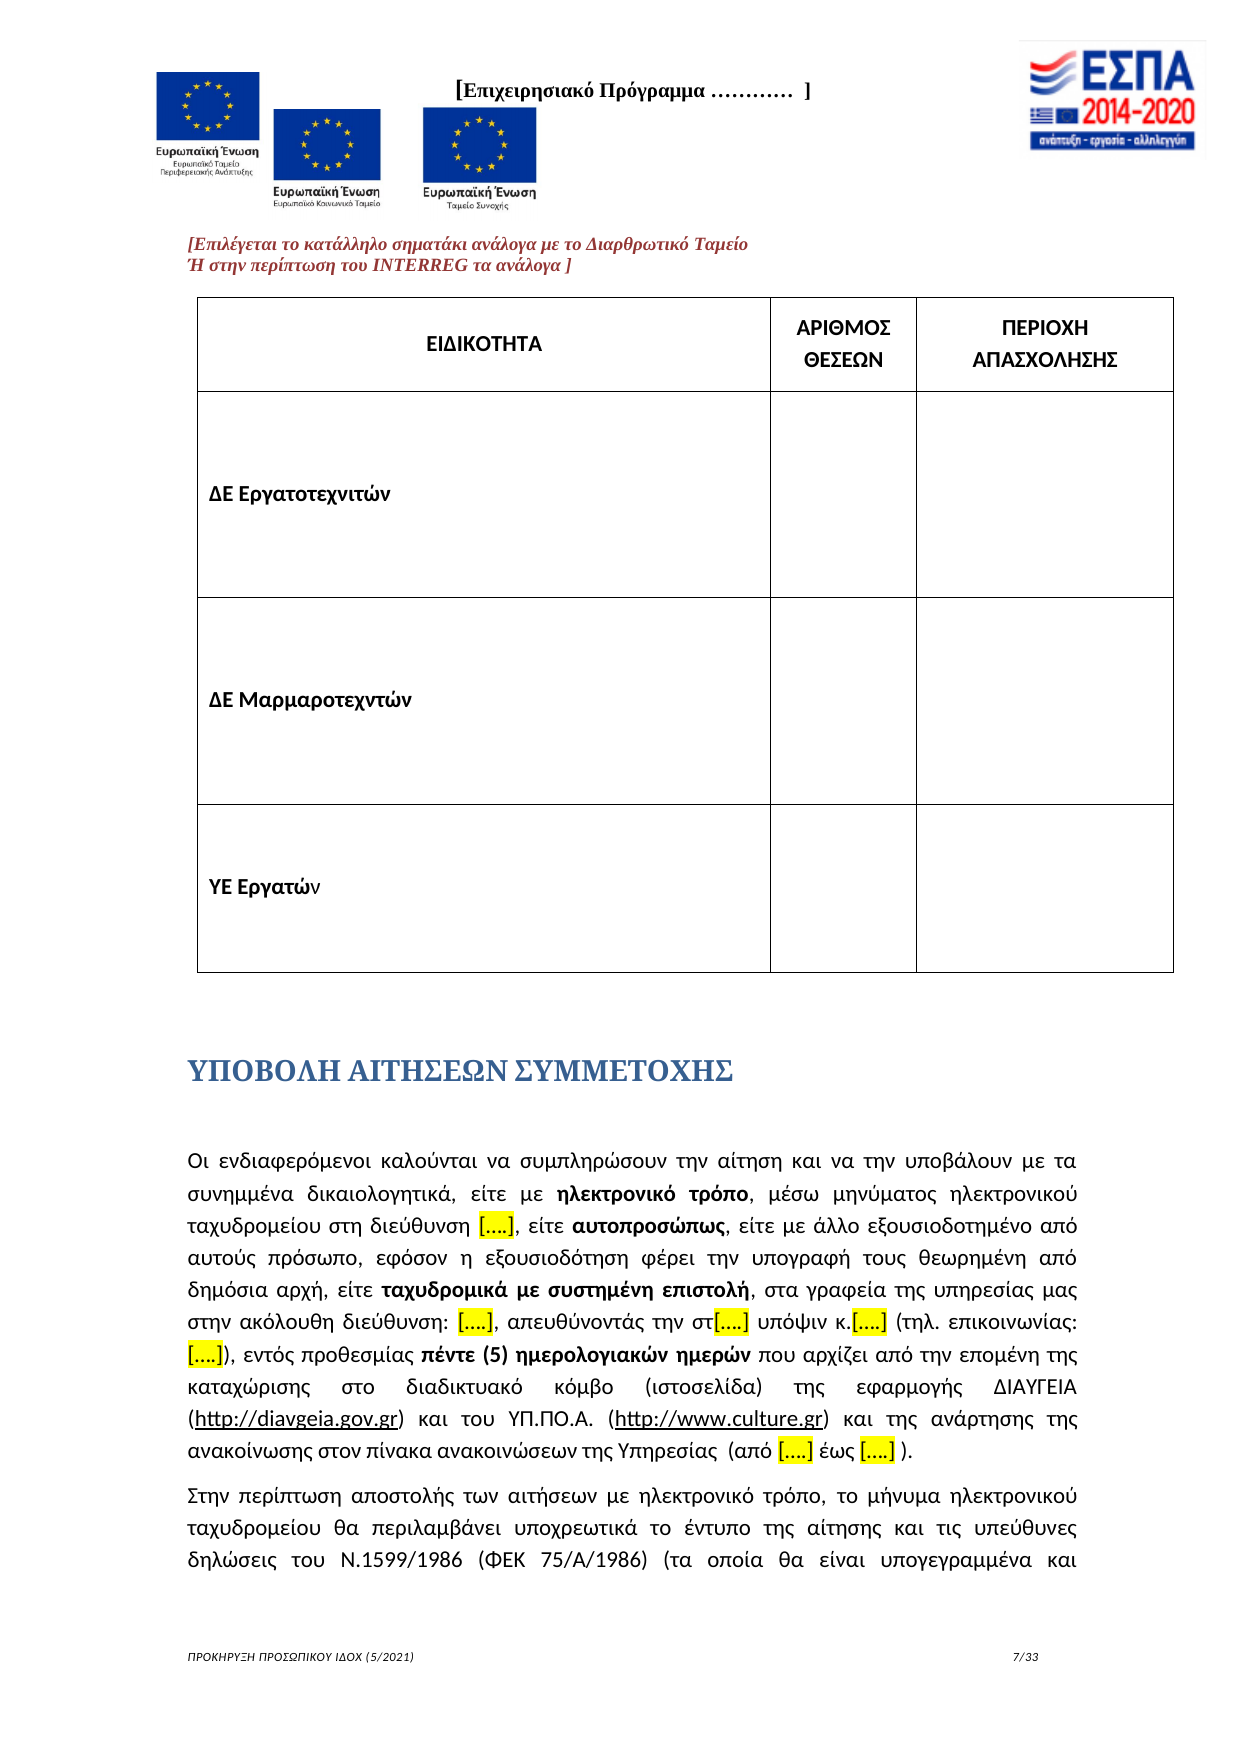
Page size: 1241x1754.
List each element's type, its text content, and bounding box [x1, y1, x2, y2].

table_cell [771, 805, 916, 972]
table_header ΠΕΡΙΟΧΗ ΑΠΑΣΧΟΛΗΣΗΣ [917, 298, 1173, 391]
table_cell [917, 805, 1173, 972]
picture [415, 103, 544, 222]
picture [1018, 40, 1207, 160]
table_cell [917, 392, 1173, 597]
table_cell [771, 392, 916, 597]
table_cell ΥΕ Εργατών [198, 805, 770, 972]
table_cell [771, 598, 916, 803]
table_cell ΔΕ Εργατοτεχνιτών [198, 392, 770, 597]
table_header ΕΙΔΙΚΟΤΗΤΑ [198, 298, 770, 391]
picture [151, 64, 389, 220]
table_header ΑΡΙΘΜΟΣ ΘΕΣΕΩΝ [771, 298, 916, 391]
table_cell ΔΕ Μαρμαροτεχντών [198, 598, 770, 803]
subtitle ΥΠΟΒΟΛΗ ΑΙΤΗΣΕΩΝ ΣΥΜΜΕΤΟΧΗΣ [187, 1055, 1078, 1088]
table_cell [917, 598, 1173, 803]
text Οι ενδιαφερόμενοι καλούνται να συμπληρώσουν την αίτηση και να την υποβάλουν με τα συνημμένα δικαιολογητικά, είτε με ηλεκτρονικό τρόπο, μέσω μηνύματος ηλεκτρονικού ταχυδρομείου στη διεύθυνση [….], είτε αυτοπροσώπως, είτε με άλλο εξουσιοδοτημένο από αυτούς πρόσωπο, εφόσον η εξουσιοδότηση φέρει την υπογραφή τους θεωρημένη από δημόσια αρχή, είτε ταχυδρομικά με συστημένη επιστολή, στα γραφεία της υπηρεσίας μας στην ακόλουθη διεύθυνση: [….], απευθύνοντάς την στ[….] υπόψιν κ.[….] (τηλ. επικοινωνίας: [….]), εντός προθεσμίας πέντε (5) ημερολογιακών ημερών που αρχίζει από την επομένη της καταχώρισης στο διαδικτυακό κόμβο (ιστοσελίδα) της εφαρμογής ΔΙΑΥΓΕΙΑ (http://diavgeia.gov.gr) και του ΥΠ.ΠΟ.Α. (http://www.culture.gr) και της ανάρτησης της ανακοίνωσης στον πίνακα ανακοινώσεων της Υπηρεσίας (από [….] έως [….] ). [187, 1147, 1078, 1464]
